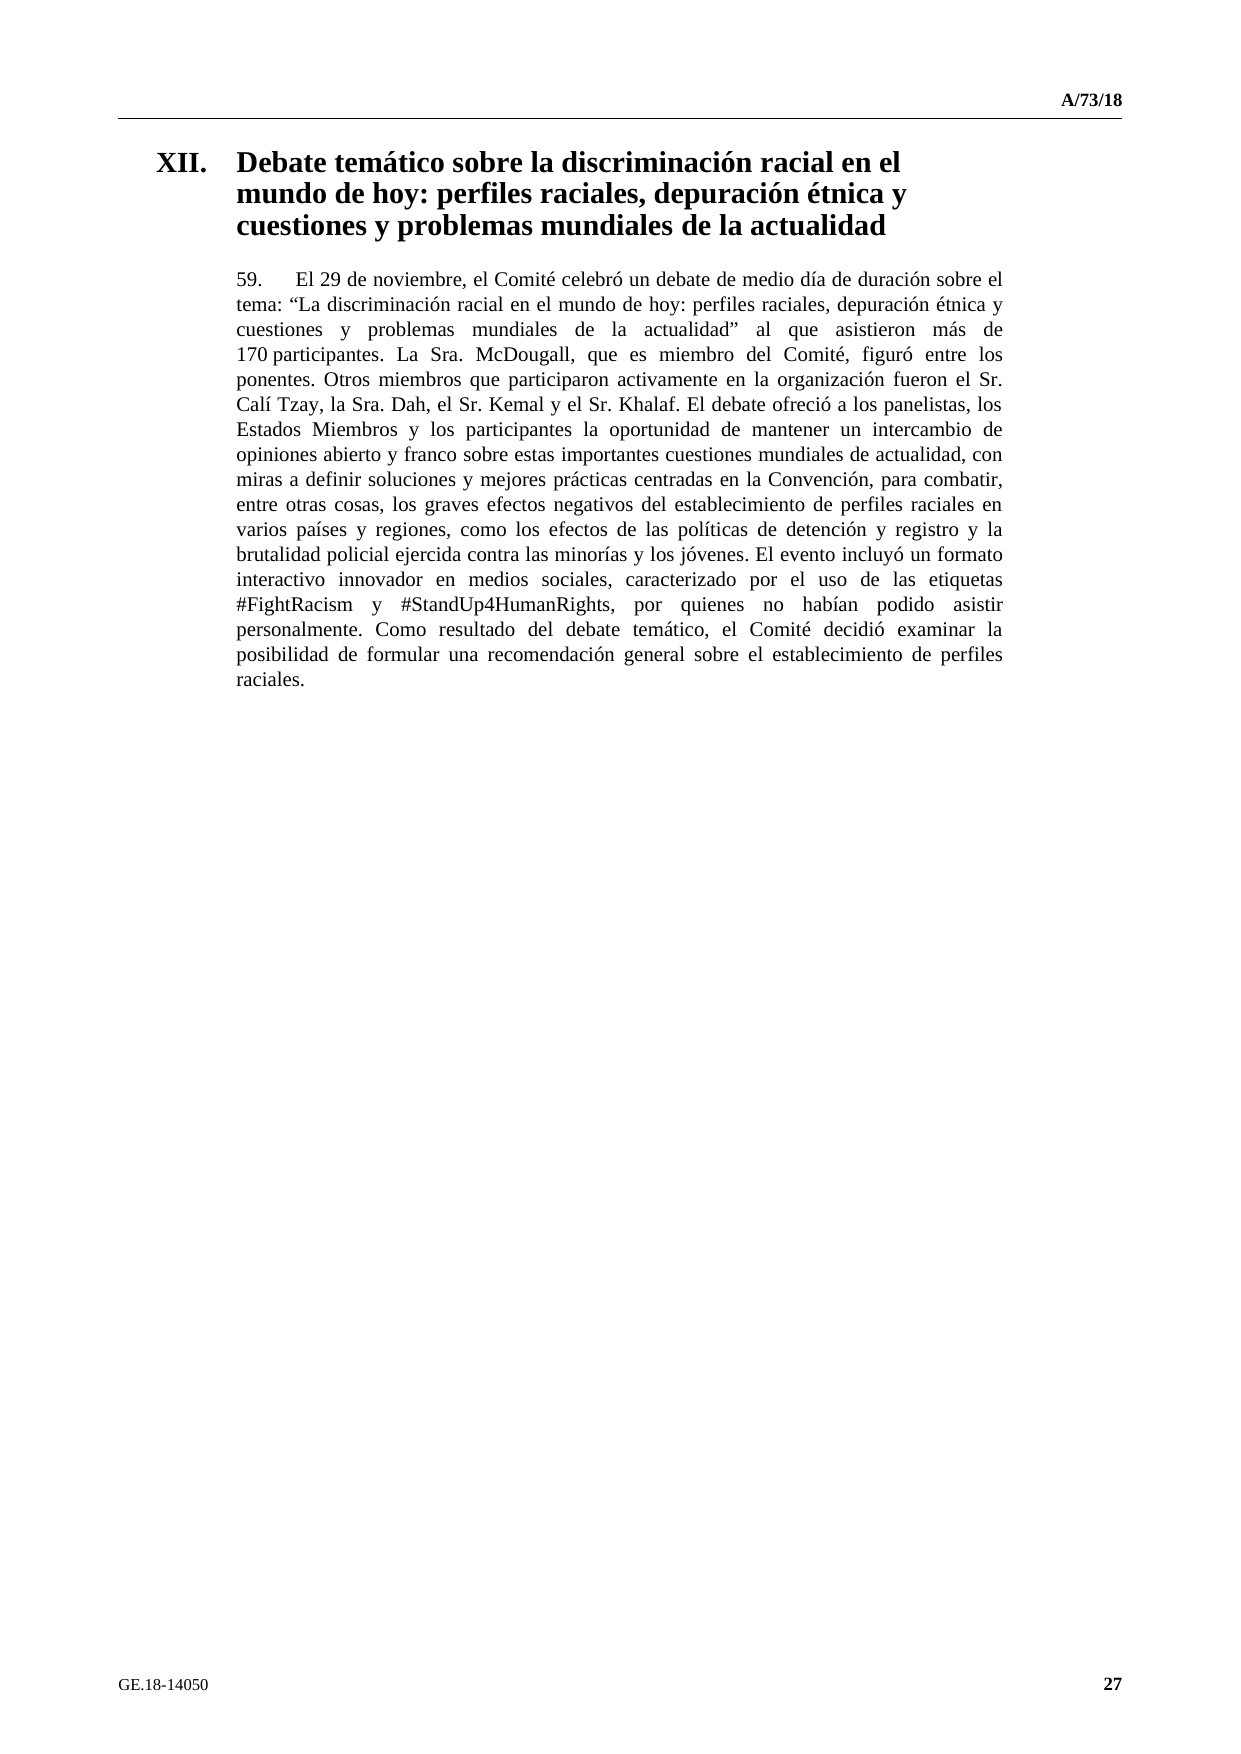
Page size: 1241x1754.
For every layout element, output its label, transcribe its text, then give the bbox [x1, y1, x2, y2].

text 59. El 29 de noviembre, el Comité celebró un debate de medio día de duración sobre el tema: “La discriminación racial en el mundo de hoy: perfiles raciales, depuración étnica y cuestiones y problemas mundiales de la actualidad” al que asistieron más de 170 participantes. La Sra. McDougall, que es miembro del Comité, figuró entre los ponentes. Otros miembros que participaron activamente en la organización fueron el Sr. Calí Tzay, la Sra. Dah, el Sr. Kemal y el Sr. Khalaf. El debate ofreció a los panelistas, los Estados Miembros y los participantes la oportunidad de mantener un intercambio de opiniones abierto y franco sobre estas importantes cuestiones mundiales de actualidad, con miras a definir soluciones y mejores prácticas centradas en la Convención, para combatir, entre otras cosas, los graves efectos negativos del establecimiento de perfiles raciales en varios países y regiones, como los efectos de las políticas de detención y registro y la brutalidad policial ejercida contra las minorías y los jóvenes. El evento incluyó un formato interactivo innovador en medios sociales, caracterizado por el uso de las etiquetas #FightRacism y #StandUp4HumanRights, por quienes no habían podido asistir personalmente. Como resultado del debate temático, el Comité decidió examinar la posibilidad de formular una recomendación general sobre el establecimiento de perfiles raciales. [236, 266, 1004, 691]
text XII. Debate temático sobre la discriminación racial en el mundo de hoy: perfiles raciales, depuración étnica y cuestiones y problemas mundiales de la actualidad [118, 148, 1004, 241]
